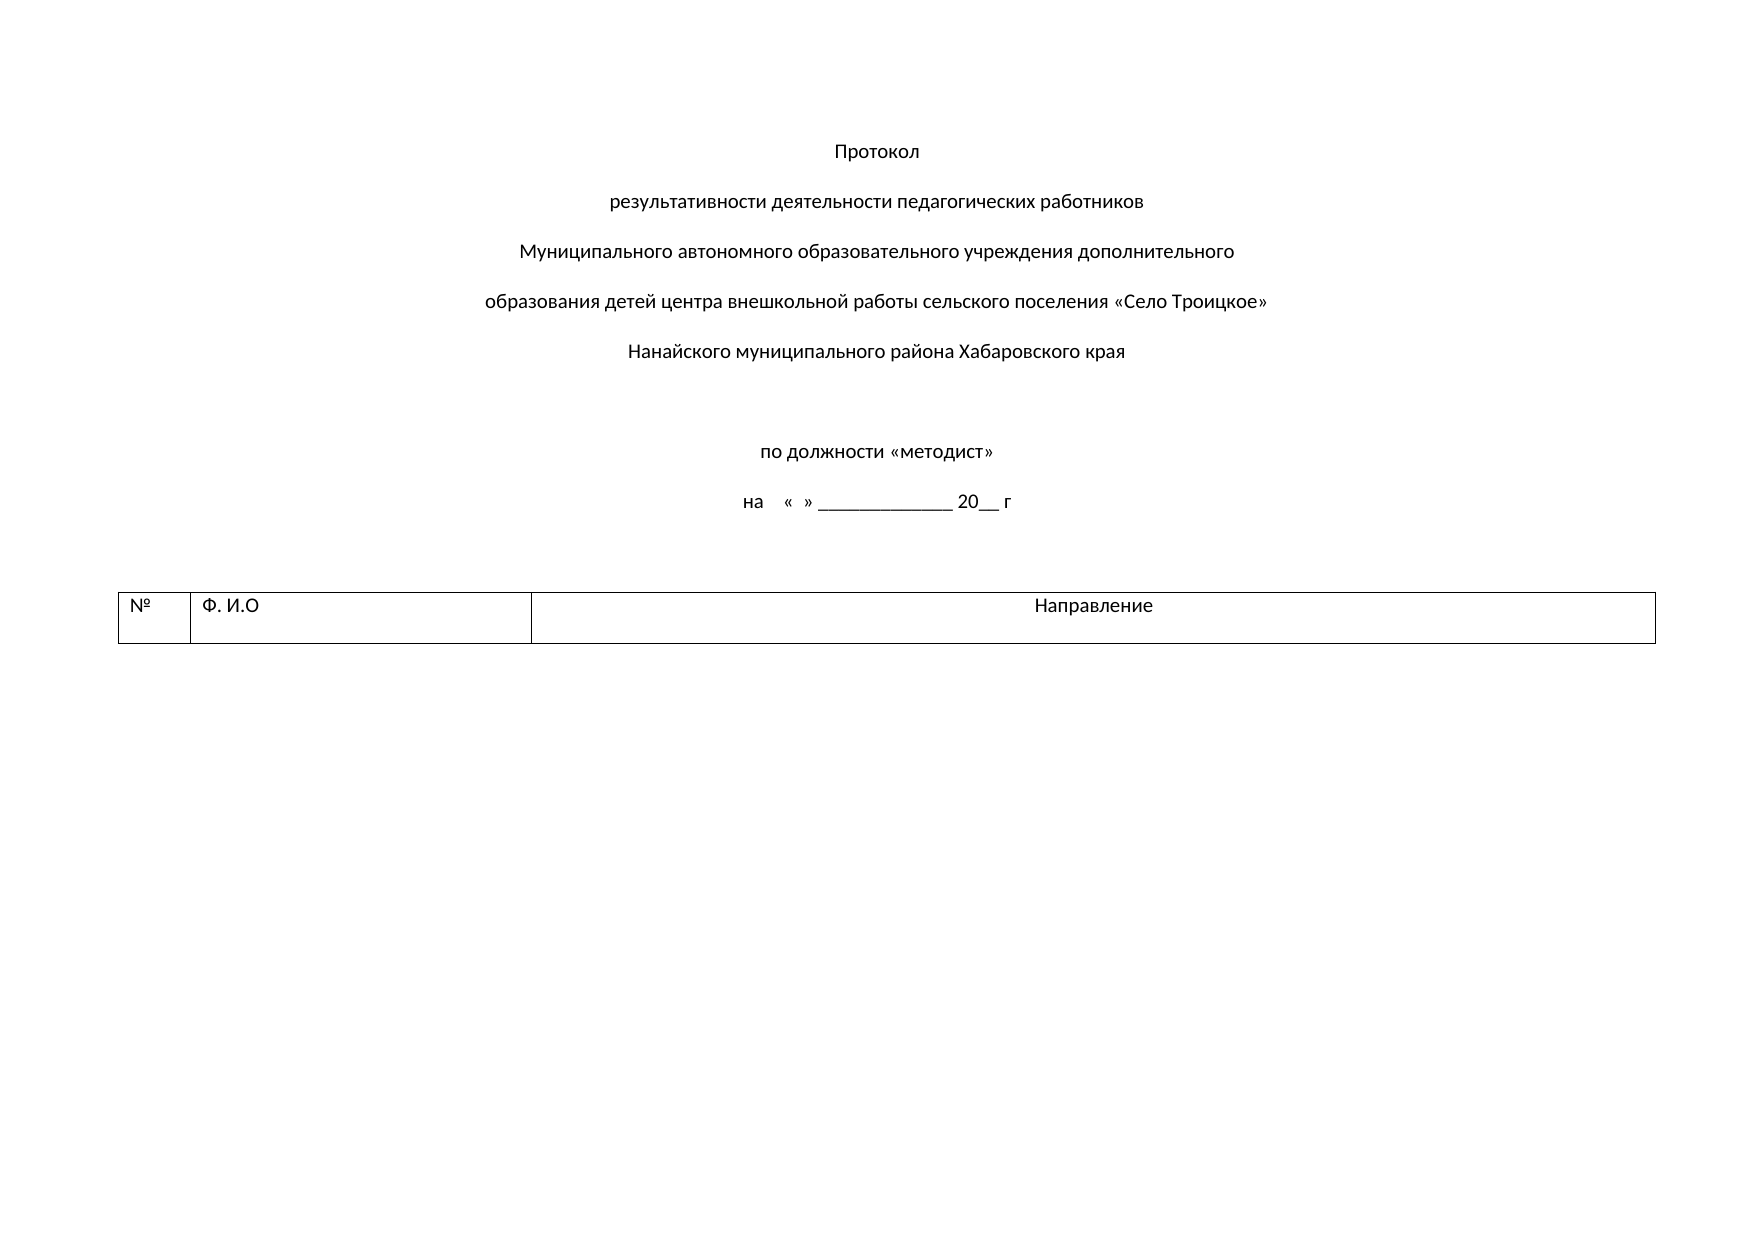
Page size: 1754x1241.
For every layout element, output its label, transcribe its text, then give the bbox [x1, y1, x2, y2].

text Муниципального автономного образовательного учреждения дополнительного [118, 239, 1636, 264]
table_header № [119, 593, 190, 643]
table_header Ф. И.О [191, 593, 531, 643]
text образования детей центра внешкольной работы сельского поселения «Село Троицкое» [118, 289, 1636, 314]
text на « » _____________ 20__ г [118, 489, 1636, 514]
text Протокол [118, 139, 1636, 164]
text результативности деятельности педагогических работников [118, 189, 1636, 214]
text Нанайского муниципального района Хабаровского края [118, 339, 1636, 364]
text по должности «методист» [118, 439, 1636, 464]
table_header Направление [532, 593, 1655, 643]
